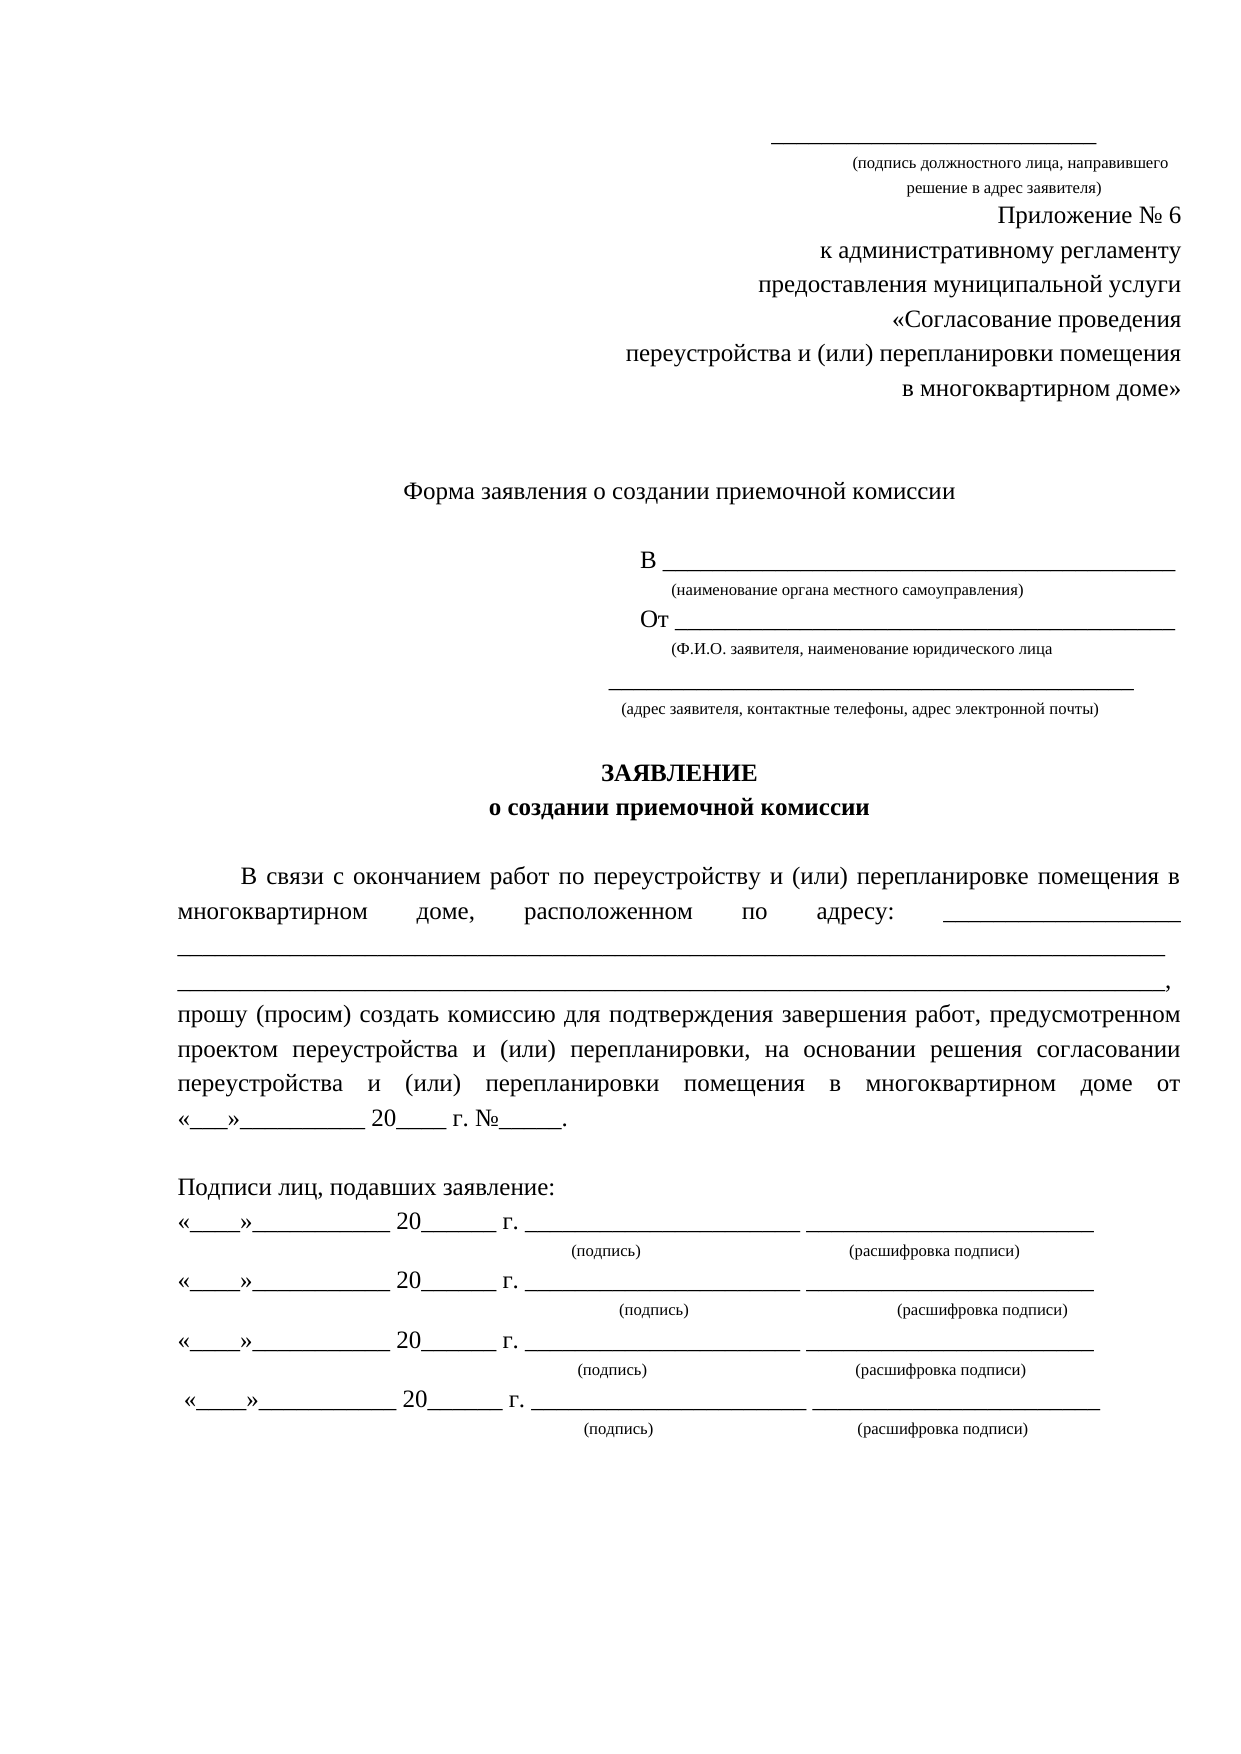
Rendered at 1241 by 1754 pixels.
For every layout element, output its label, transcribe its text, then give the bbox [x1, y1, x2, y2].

text «____»___________ 20______ г. ______________________ _______________________ [177, 1384, 1181, 1413]
text «____»___________ 20______ г. ______________________ _______________________ [177, 1206, 1181, 1235]
text о создании приемочной комиссии [177, 792, 1181, 821]
text (Ф.И.О. заявителя, наименование юридического лица [177, 639, 1181, 658]
text предоставления муниципальной услуги [177, 269, 1181, 298]
text переустройства и (или) перепланировки помещения в многоквартирном доме» [177, 338, 1181, 402]
text Приложение № 6 [177, 200, 1181, 229]
text От ________________________________________ [177, 604, 1181, 633]
text (наименование органа местного самоуправления) [177, 580, 1181, 599]
text (адрес заявителя, контактные телефоны, адрес электронной почты) [177, 698, 1181, 718]
text «____»___________ 20______ г. ______________________ _______________________ [177, 1325, 1181, 1353]
text «Согласование проведения [177, 304, 1181, 333]
text (подпись) (расшифровка подписи) [177, 1419, 1181, 1438]
text Форма заявления о создании приемочной комиссии [177, 476, 1181, 505]
text к административному регламенту [177, 235, 1181, 264]
text В связи с окончанием работ по переустройству и (или) перепланировке помещения в многоквартирном доме, расположенном по адресу: ___________________ _______________________________________________________________________________ _______________________________________________________________________________, прошу (просим) создать комиссию для подтверждения завершения работ, предусмотренном проектом переустройства и (или) перепланировки, на основании решения согласовании переустройства и (или) перепланировки помещения в многоквартирном доме от «___»__________ 20____ г. №_____. [177, 861, 1181, 1131]
text «____»___________ 20______ г. ______________________ _______________________ [177, 1265, 1181, 1294]
text __________________________ [177, 118, 1181, 147]
text (подпись должностного лица, направившего [177, 153, 1181, 172]
text решение в адрес заявителя) [177, 177, 1181, 197]
text ЗАЯВЛЕНИЕ [177, 758, 1181, 787]
text (подпись) (расшифровка подписи) [177, 1241, 1181, 1260]
text Подписи лиц, подавших заявление: [177, 1172, 1181, 1200]
text (подпись) (расшифровка подписи) [177, 1359, 1181, 1378]
text В _________________________________________ [177, 545, 1181, 574]
text (подпись) (расшифровка подписи) [177, 1300, 1181, 1319]
text __________________________________________ [177, 664, 1181, 693]
